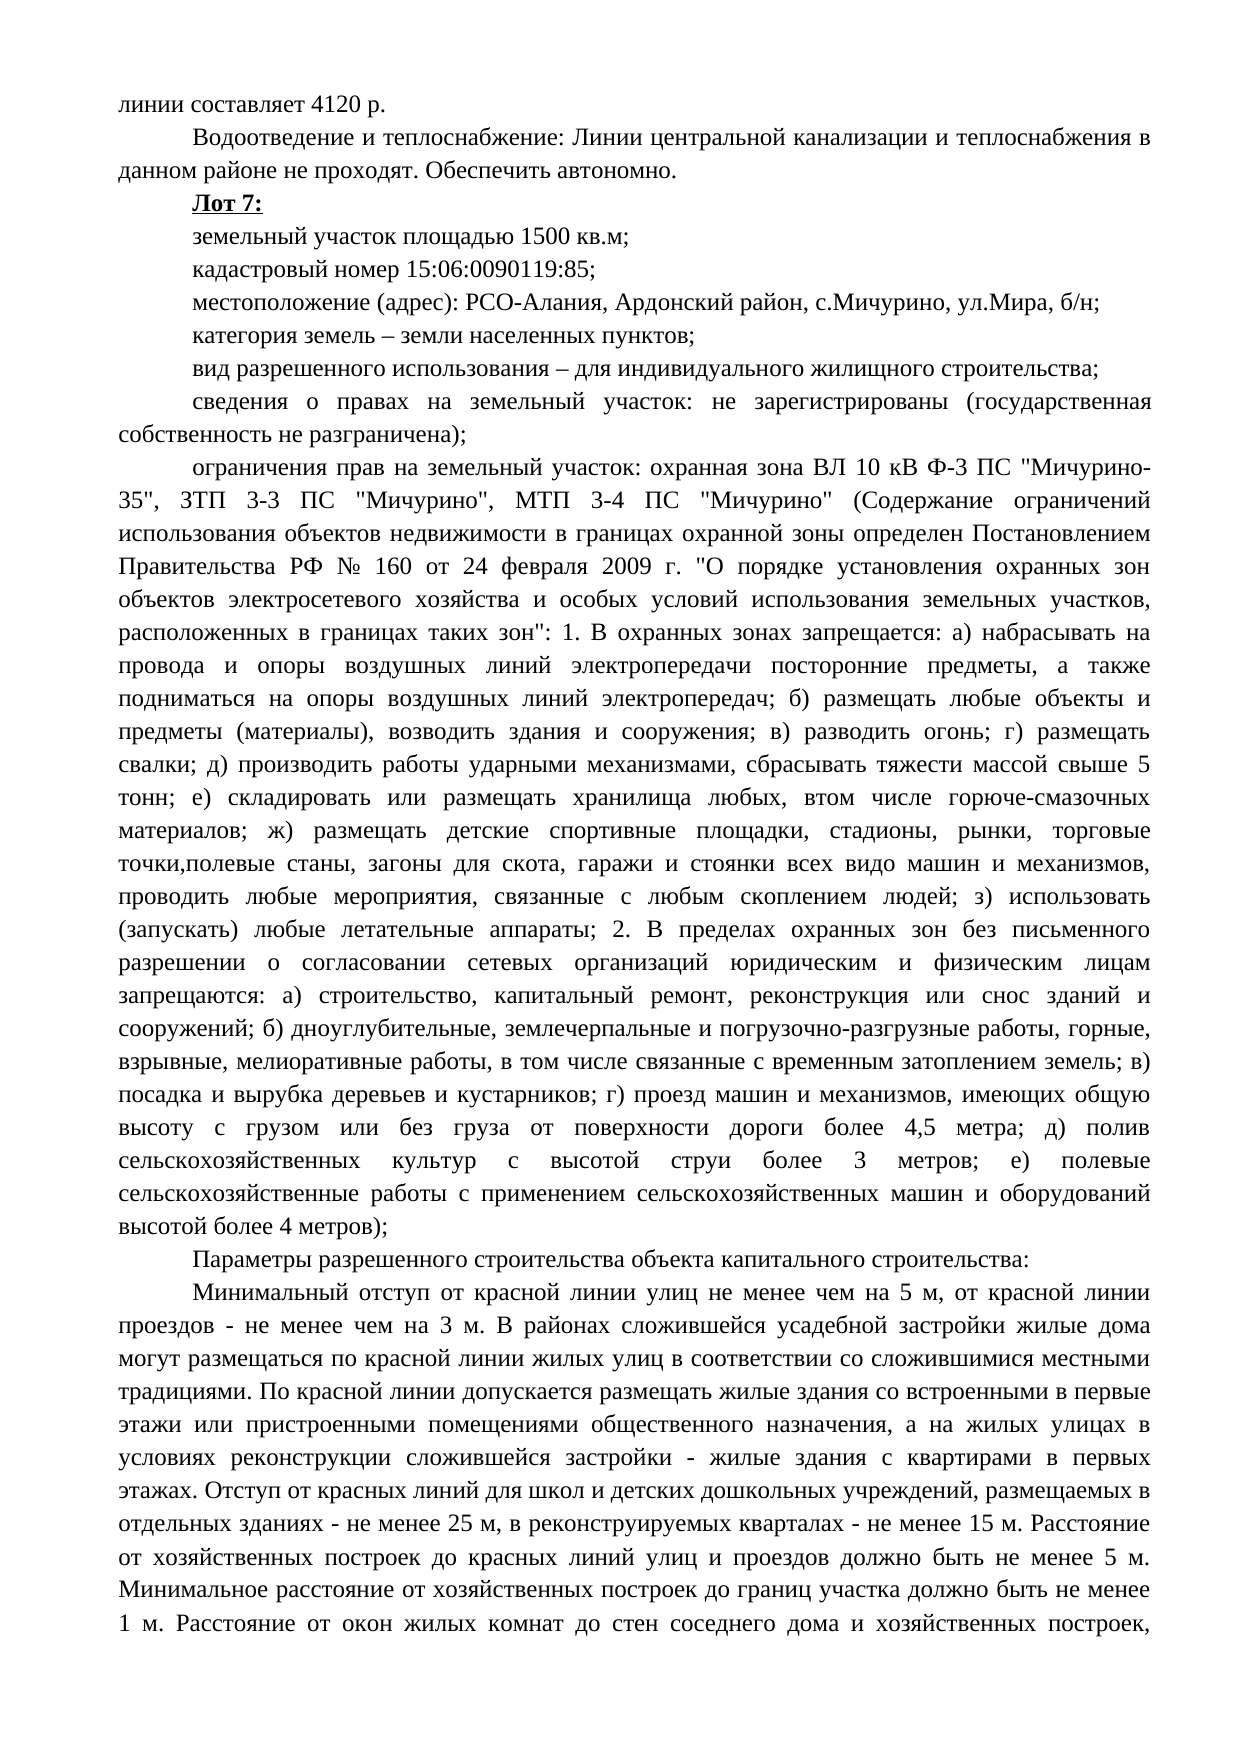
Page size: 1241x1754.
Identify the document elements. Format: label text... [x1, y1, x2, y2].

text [118, 1277, 1152, 1636]
text категория земель – земли населенных пунктов; [118, 320, 1152, 348]
text местоположение (адрес): РСО-Алания, Ардонский район, с.Мичурино, ул.Мира, б/н; [118, 287, 1152, 316]
text Лот 7: [118, 188, 1152, 216]
text Параметры разрешенного строительства объекта капитального строительства: [118, 1244, 1152, 1273]
text Водоотведение и теплоснабжение: Линии центральной канализации и теплоснабжения в данном районе не проходят. Обеспечить автономно. [118, 122, 1152, 183]
text вид разрешенного использования – для индивидуального жилищного строительства; [118, 353, 1152, 382]
text ограничения прав на земельный участок: охранная зона ВЛ 10 кВ Ф-3 ПС "Мичурино-35", ЗТП 3-3 ПС "Мичурино", МТП 3-4 ПС "Мичурино" (Содержание ограничений использования объектов недвижимости в границах охранной зоны определен Постановлением Правительства РФ № 160 от 24 февраля 2009 г. "О порядке установления охранных зон объектов электросетевого хозяйства и особых условий использования земельных участков, расположенных в границах таких зон": 1. В охранных зонах запрещается: а) набрасывать на провода и опоры воздушных линий электропередачи посторонние предметы, а также подниматься на опоры воздушных линий электропередач; б) размещать любые объекты и предметы (материалы), возводить здания и сооружения; в) разводить огонь; г) размещать свалки; д) производить работы ударными механизмами, сбрасывать тяжести массой свыше 5 тонн; е) складировать или размещать хранилища любых, втом числе горюче-смазочных материалов; ж) размещать детские спортивные площадки, стадионы, рынки, торговые точки,полевые станы, загоны для скота, гаражи и стоянки всех видо машин и механизмов, проводить любые мероприятия, связанные с любым скоплением людей; з) использовать (запускать) любые летательные аппараты; 2. В пределах охранных зон без письменного разрешении о согласовании сетевых организаций юридическим и физическим лицам запрещаются: а) строительство, капитальный ремонт, реконструкция или снос зданий и сооружений; б) дноуглубительные, землечерпальные и погрузочно-разгрузные работы, горные, взрывные, мелиоративные работы, в том числе связанные с временным затоплением земель; в) посадка и вырубка деревьев и кустарников; г) проезд машин и механизмов, имеющих общую высоту с грузом или без груза от поверхности дороги более 4,5 метра; д) полив сельскохозяйственных культур с высотой струи более 3 метров; е) полевые сельскохозяйственные работы с применением сельскохозяйственных машин и оборудований высотой более 4 метров); [118, 452, 1152, 1240]
text земельный участок площадью 1500 кв.м; [118, 221, 1152, 249]
text кадастровый номер 15:06:0090119:85; [118, 254, 1152, 282]
text сведения о правах на земельный участок: не зарегистрированы (государственная собственность не разграничена); [118, 386, 1152, 448]
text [118, 89, 1152, 117]
